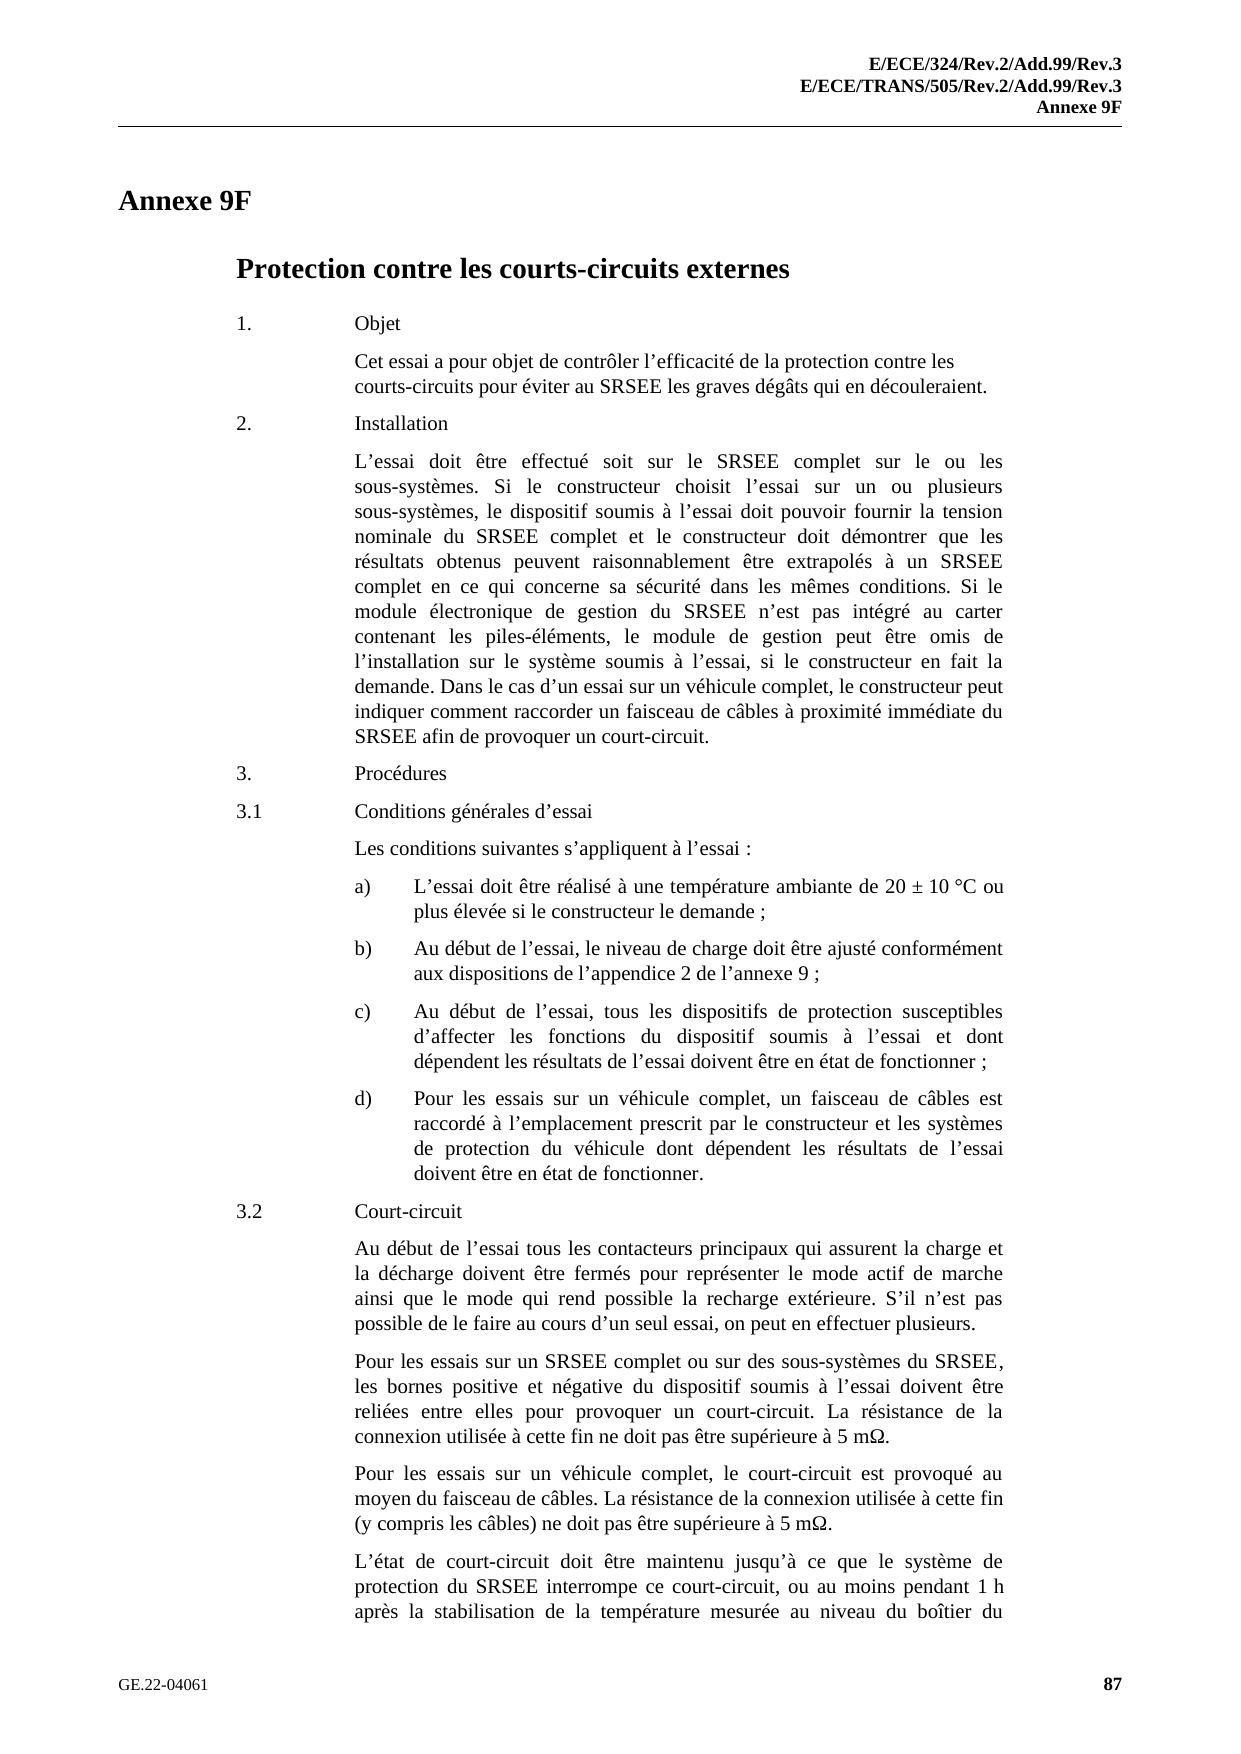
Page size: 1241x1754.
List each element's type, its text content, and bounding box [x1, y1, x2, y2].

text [354, 1548, 1004, 1623]
text 3.2 Court-circuit [236, 1198, 1004, 1223]
text Protection contre les courts-circuits externes [118, 254, 1004, 285]
text Les conditions suivantes s’appliquent à l’essai : [354, 835, 1004, 860]
text 3.1 Conditions générales d’essai [236, 798, 1004, 823]
text c) Au début de l’essai, tous les dispositifs de protection susceptibles d’affecter les fonctions du dispositif soumis à l’essai et dont dépendent les résultats de l’essai doivent être en état de fonctionner ; [354, 998, 1004, 1073]
text Pour les essais sur un véhicule complet, le court-circuit est provoqué au moyen du faisceau de câbles. La résistance de la connexion utilisée à cette fin (y compris les câbles) ne doit pas être supérieure à 5 mΩ. [354, 1460, 1004, 1535]
text 2. Installation [236, 410, 1004, 435]
text 1. Objet [236, 310, 1004, 335]
text b) Au début de l’essai, le niveau de charge doit être ajusté conformément aux dispositions de l’appendice 2 de l’annexe 9 ; [354, 935, 1004, 985]
text L’essai doit être effectué soit sur le SRSEE complet sur le ou les sous-systèmes. Si le constructeur choisit l’essai sur un ou plusieurs sous-systèmes, le dispositif soumis à l’essai doit pouvoir fournir la tension nominale du SRSEE complet et le constructeur doit démontrer que les résultats obtenus peuvent raisonnablement être extrapolés à un SRSEE complet en ce qui concerne sa sécurité dans les mêmes conditions. Si le module électronique de gestion du SRSEE n’est pas intégré au carter contenant les piles-éléments, le module de gestion peut être omis de l’installation sur le système soumis à l’essai, si le constructeur en fait la demande. Dans le cas d’un essai sur un véhicule complet, le constructeur peut indiquer comment raccorder un faisceau de câbles à proximité immédiate du SRSEE afin de provoquer un court-circuit. [354, 448, 1004, 748]
text d) Pour les essais sur un véhicule complet, un faisceau de câbles est raccordé à l’emplacement prescrit par le constructeur et les systèmes de protection du véhicule dont dépendent les résultats de l’essai doivent être en état de fonctionner. [354, 1085, 1004, 1185]
text a) L’essai doit être réalisé à une température ambiante de 20 ± 10 °C ou plus élevée si le constructeur le demande ; [354, 873, 1004, 923]
text Cet essai a pour objet de contrôler l’efficacité de la protection contre les courts-circuits pour éviter au SRSEE les graves dégâts qui en découleraient. [354, 348, 1004, 398]
text Pour les essais sur un SRSEE complet ou sur des sous-systèmes du SRSEE, les bornes positive et négative du dispositif soumis à l’essai doivent être reliées entre elles pour provoquer un court-circuit. La résistance de la connexion utilisée à cette fin ne doit pas être supérieure à 5 mΩ. [354, 1348, 1004, 1448]
text Annexe 9F [118, 185, 1004, 216]
text Au début de l’essai tous les contacteurs principaux qui assurent la charge et la décharge doivent être fermés pour représenter le mode actif de marche ainsi que le mode qui rend possible la recharge extérieure. S’il n’est pas possible de le faire au cours d’un seul essai, on peut en effectuer plusieurs. [354, 1235, 1004, 1335]
text 3. Procédures [236, 760, 1004, 785]
